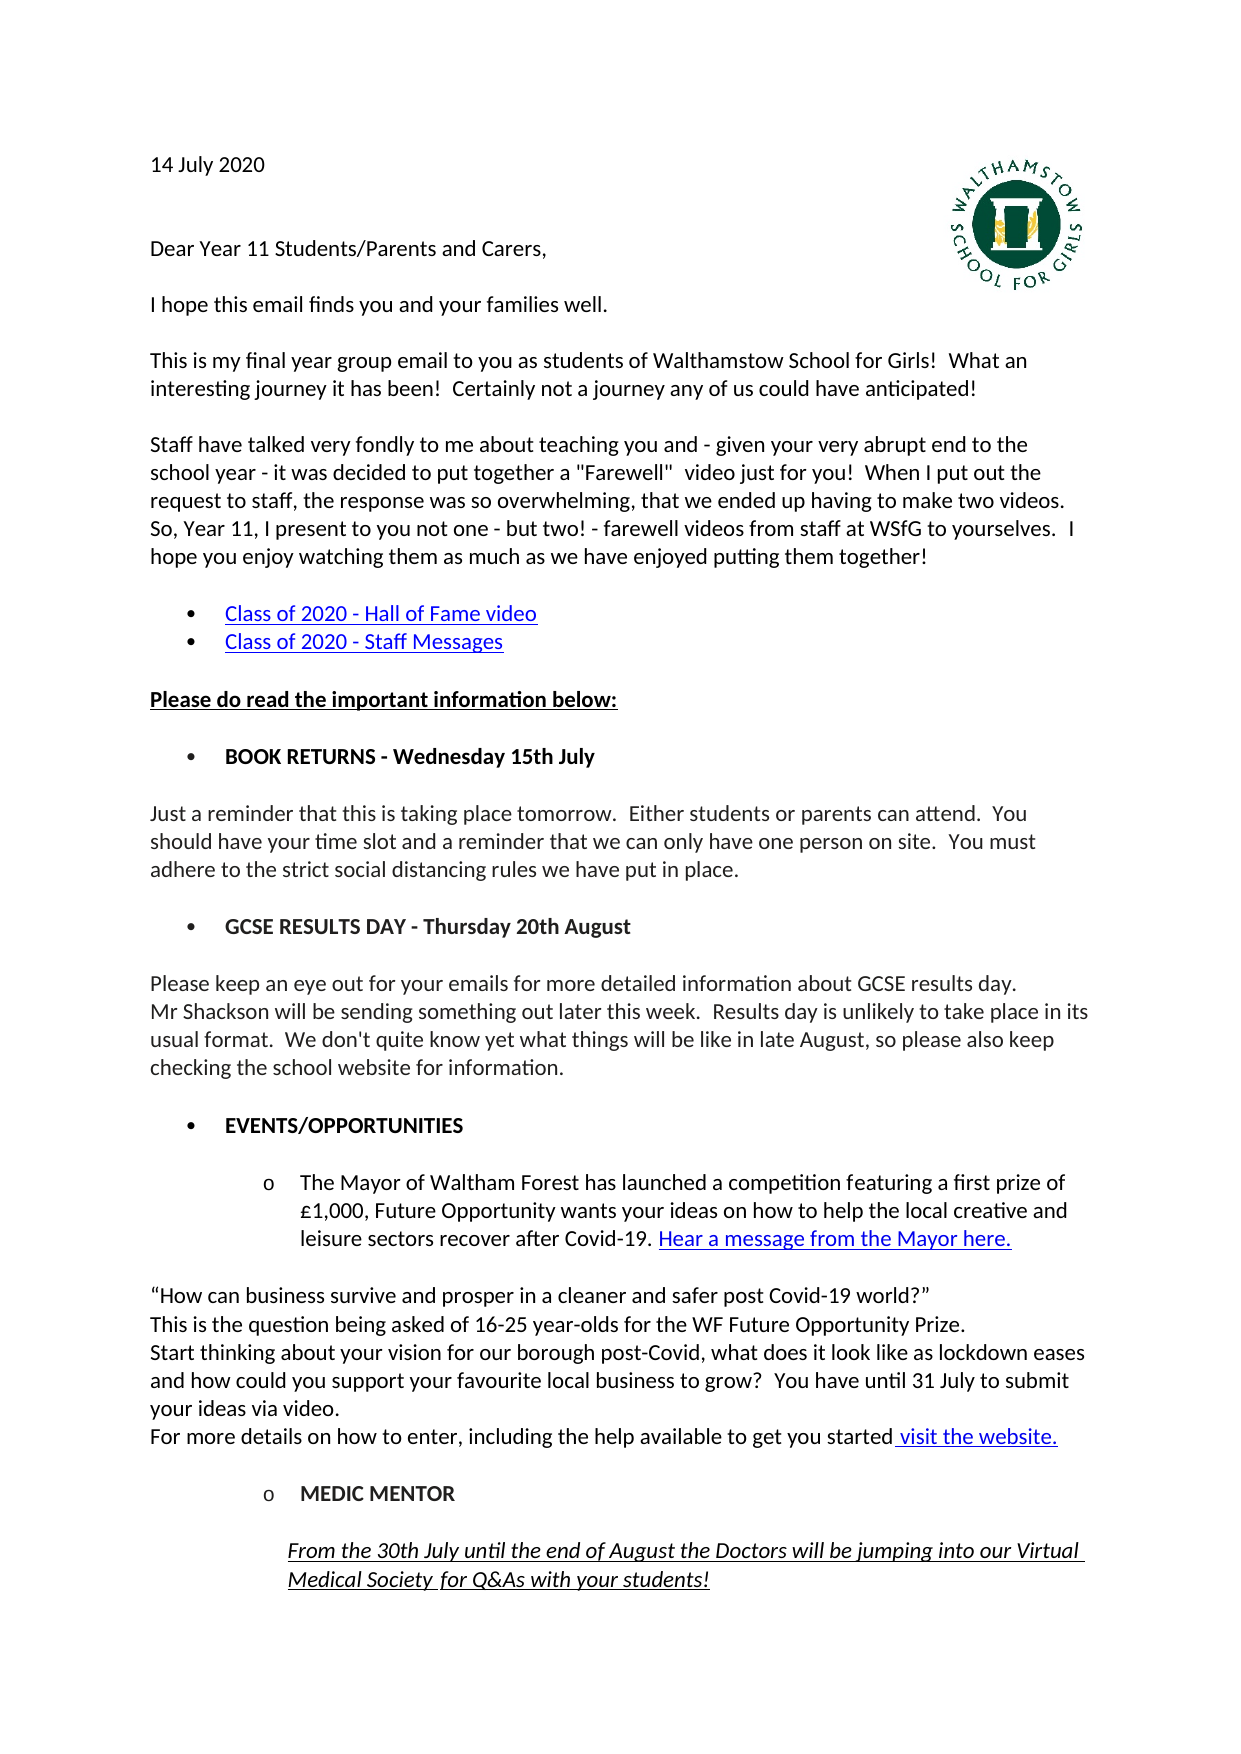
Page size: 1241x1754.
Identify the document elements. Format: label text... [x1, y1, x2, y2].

list Class of 2020 - Hall of Fame video [187, 599, 1090, 627]
list BOOK RETURNS - Wednesday 15th July [187, 742, 1090, 770]
list The Mayor of Waltham Forest has launched a competition featuring a first prize of £1,000, Future Opportunity wants your ideas on how to help the local creative and leisure sectors recover after Covid-19. Hear a message from the Mayor here. [262, 1168, 1090, 1252]
list MEDIC MENTOR [262, 1479, 1090, 1507]
text Please keep an eye out for your emails for more detailed information about GCSE results day. Mr Shackson will be sending something out later this week. Results day is unlikely to take place in its usual format. We don't quite know yet what things will be like in late August, so please also keep checking the school website for information. [150, 969, 1090, 1082]
text “How can business survive and prosper in a cleaner and safer post Covid-19 world?” [150, 1282, 1090, 1310]
text Start thinking about your vision for our borough post-Covid, what does it look like as lockdown eases and how could you support your favourite local business to grow? You have until 31 July to submit your ideas via video. [150, 1338, 1090, 1422]
text This is the question being asked of 16-25 year-olds for the WF Future Opportunity Prize. [150, 1310, 1090, 1338]
text I hope this email finds you and your families well. [150, 290, 1090, 318]
text Staff have talked very fondly to me about teaching you and - given your very abrupt end to the school year - it was decided to put together a "Farewell" video just for you! When I put out the request to staff, the response was so overwhelming, that we ended up having to make two videos. [150, 430, 1090, 514]
list EVENTS/OPPORTUNITIES [187, 1111, 1090, 1139]
text Please do read the important information below: [150, 685, 1090, 713]
text 14 July 2020 [150, 150, 941, 178]
text Dear Year 11 Students/Parents and Carers, [150, 234, 941, 262]
text For more details on how to enter, including the help available to get you started visit the website. [150, 1422, 1090, 1450]
text This is my final year group email to you as students of Walthamstow School for Girls! What an interesting journey it has been! Certainly not a journey any of us could have anticipated! [150, 346, 1090, 402]
list Class of 2020 - Staff Messages [187, 627, 1090, 656]
text So, Year 11, I present to you not one - but two! - farewell videos from staff at WSfG to yourselves. I hope you enjoy watching them as much as we have enjoyed putting them together! [150, 514, 1090, 570]
picture [941, 150, 1089, 297]
text Just a reminder that this is taking place tomorrow. Either students or parents can attend. You should have your time slot and a reminder that we can only have one person on site. You must adhere to the strict social distancing rules we have put in place. [150, 799, 1090, 883]
text From the 30th July until the end of August the Doctors will be jumping into our Virtual Medical Society for Q&As with your students! [287, 1537, 1090, 1593]
list GCSE RESULTS DAY - Thursday 20th August [187, 912, 1090, 940]
